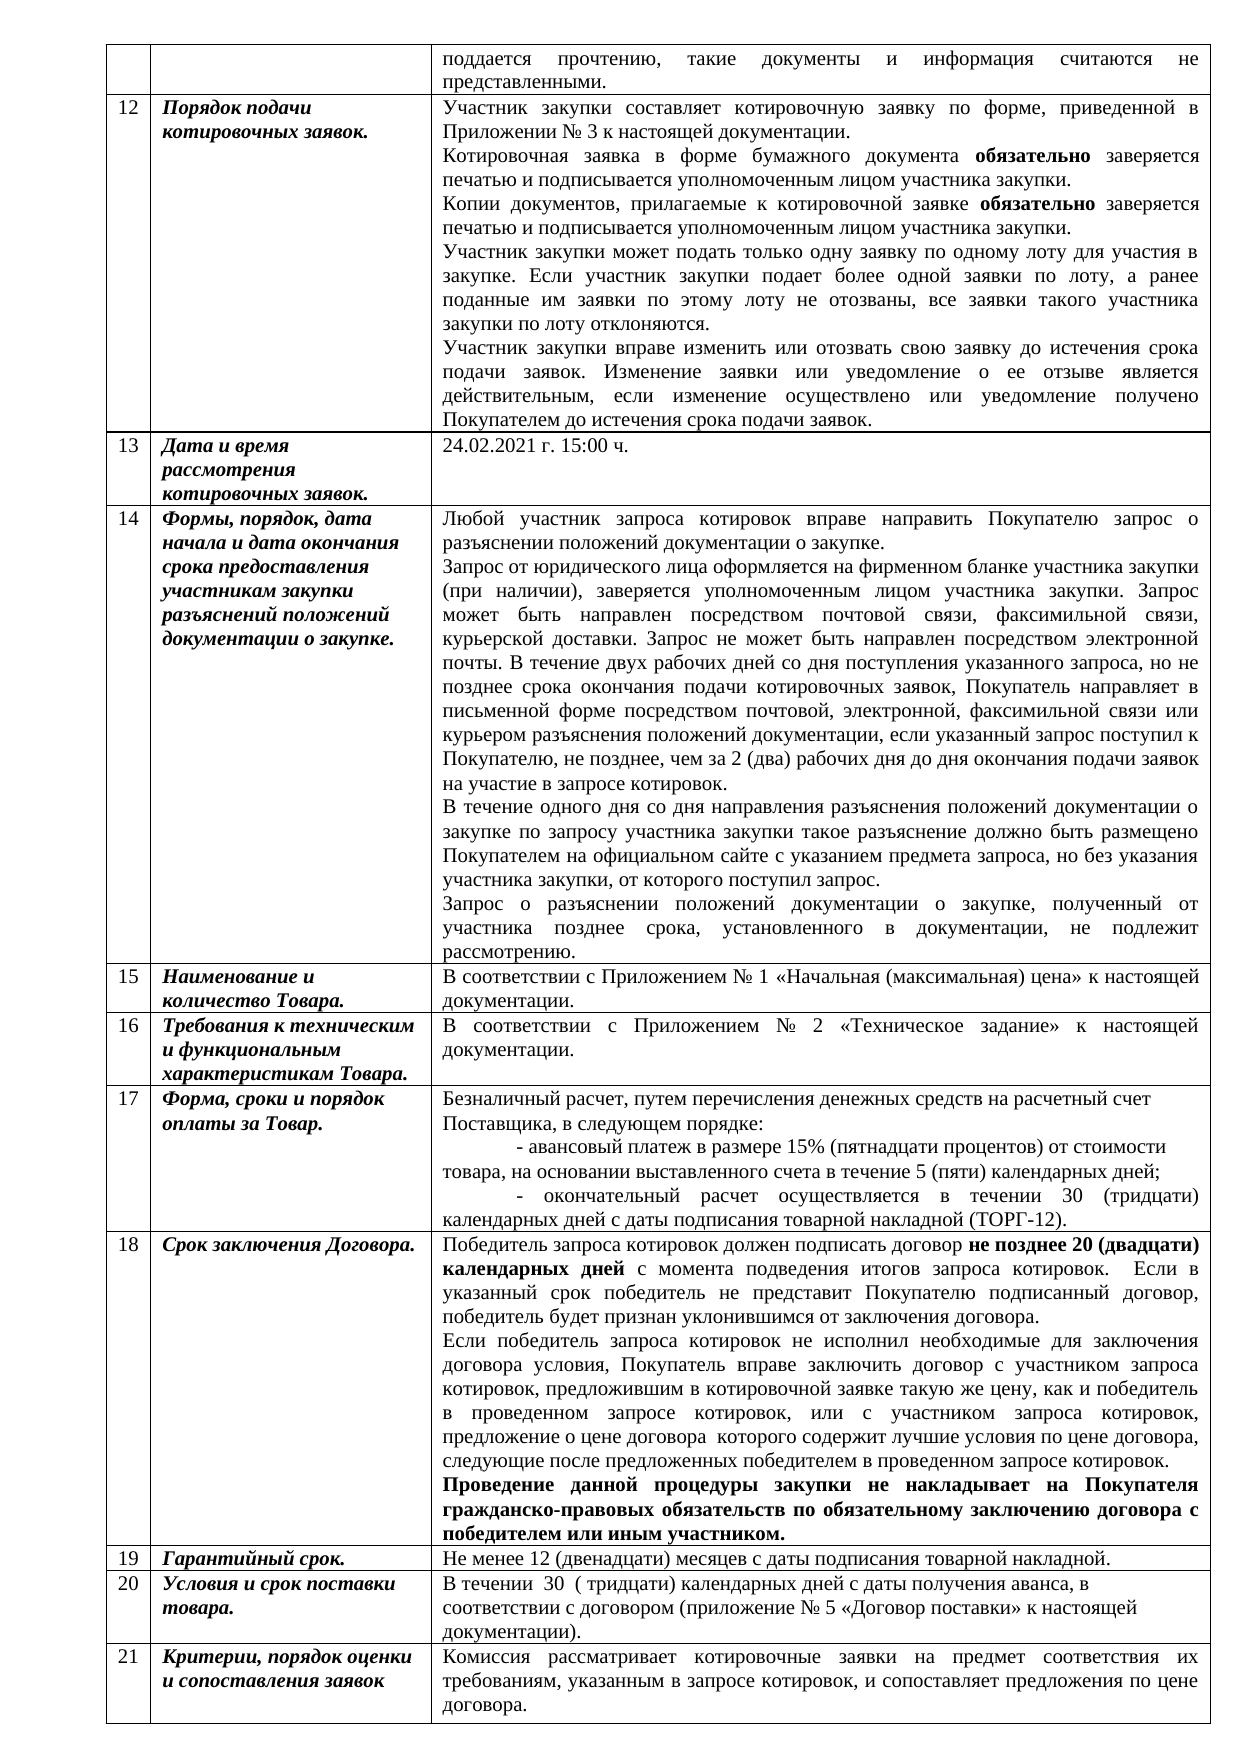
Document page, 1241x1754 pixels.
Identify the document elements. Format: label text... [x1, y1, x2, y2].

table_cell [151, 45, 431, 93]
table_cell 11 [107, 45, 150, 93]
table_cell Безналичный расчет, путем перечисления денежных средств на расчетный счет Поставщика, в следующем порядке: - авансовый платеж в размере 15% (пятнадцати процентов) от стоимости товара, на основании выставленного счета в течение 5 (пяти) календарных дней; - окончательный расчет осуществляется в течении 30 (тридцати) календарных дней с даты подписания товарной накладной (ТОРГ-12). [432, 1086, 1210, 1231]
table_cell 14 [107, 506, 150, 963]
table_cell В течении 30 ( тридцати) календарных дней с даты получения аванса, в соответствии с договором (приложение № 5 «Договор поставки» к настоящей документации). [432, 1571, 1210, 1643]
table_cell 12 [107, 95, 150, 431]
table_cell 13 [107, 433, 150, 505]
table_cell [151, 1644, 431, 1723]
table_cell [432, 45, 1210, 93]
table_cell Формы, порядок, дата начала и дата окончания срока предоставления участникам закупки разъяснений положений документации о закупке. [151, 506, 431, 963]
table_cell Требования к техническим и функциональным характеристикам Товара. [151, 1013, 431, 1085]
table_cell Дата и время рассмотрения котировочных заявок. [151, 433, 431, 505]
table_cell 21 [107, 1644, 150, 1723]
table_cell 20 [107, 1571, 150, 1643]
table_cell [432, 1644, 1210, 1723]
table_cell В соответствии с Приложением № 1 «Начальная (максимальная) цена» к настоящей документации. [432, 964, 1210, 1012]
table_cell 16 [107, 1013, 150, 1085]
table_cell Гарантийный срок. [151, 1546, 431, 1570]
table_cell 19 [107, 1546, 150, 1570]
table_cell Не менее 12 (двенадцати) месяцев с даты подписания товарной накладной. [432, 1546, 1210, 1570]
table_cell 15 [107, 964, 150, 1012]
table_cell В соответствии с Приложением № 2 «Техническое задание» к настоящей документации. [432, 1013, 1210, 1085]
table_cell Условия и срок поставки товара. [151, 1571, 431, 1643]
table_cell 17 [107, 1086, 150, 1231]
table_cell Участник закупки составляет котировочную заявку по форме, приведенной в Приложении № 3 к настоящей документации. Котировочная заявка в форме бумажного документа обязательно заверяется печатью и подписывается уполномоченным лицом участника закупки. Копии документов, прилагаемые к котировочной заявке обязательно заверяется печатью и подписывается уполномоченным лицом участника закупки. Участник закупки может подать только одну заявку по одному лоту для участия в закупке. Если участник закупки подает более одной заявки по лоту, а ранее поданные им заявки по этому лоту не отозваны, все заявки такого участника закупки по лоту отклоняются. Участник закупки вправе изменить или отозвать свою заявку до истечения срока подачи заявок. Изменение заявки или уведомление о ее отзыве является действительным, если изменение осуществлено или уведомление получено Покупателем до истечения срока подачи заявок. [432, 95, 1210, 431]
table_cell Любой участник запроса котировок вправе направить Покупателю запрос о разъяснении положений документации о закупке. Запрос от юридического лица оформляется на фирменном бланке участника закупки (при наличии), заверяется уполномоченным лицом участника закупки. Запрос может быть направлен посредством почтовой связи, факсимильной связи, курьерской доставки. Запрос не может быть направлен посредством электронной почты. В течение двух рабочих дней со дня поступления указанного запроса, но не позднее срока окончания подачи котировочных заявок, Покупатель направляет в письменной форме посредством почтовой, электронной, факсимильной связи или курьером разъяснения положений документации, если указанный запрос поступил к Покупателю, не позднее, чем за 2 (два) рабочих дня до дня окончания подачи заявок на участие в запросе котировок. В течение одного дня со дня направления разъяснения положений документации о закупке по запросу участника закупки такое разъяснение должно быть размещено Покупателем на официальном сайте с указанием предмета запроса, но без указания участника закупки, от которого поступил запрос. Запрос о разъяснении положений документации о закупке, полученный от участника позднее срока, установленного в документации, не подлежит рассмотрению. [432, 506, 1210, 963]
table_cell Срок заключения Договора. [151, 1232, 431, 1544]
table_cell Победитель запроса котировок должен подписать договор не позднее 20 (двадцати) календарных дней с момента подведения итогов запроса котировок. Если в указанный срок победитель не представит Покупателю подписанный договор, победитель будет признан уклонившимся от заключения договора. Если победитель запроса котировок не исполнил необходимые для заключения договора условия, Покупатель вправе заключить договор с участником запроса котировок, предложившим в котировочной заявке такую же цену, как и победитель в проведенном запросе котировок, или с участником запроса котировок, предложение о цене договора которого содержит лучшие условия по цене договора, следующие после предложенных победителем в проведенном запросе котировок. Проведение данной процедуры закупки не накладывает на Покупателя гражданско-правовых обязательств по обязательному заключению договора с победителем или иным участником. [432, 1232, 1210, 1544]
table_cell Порядок подачи котировочных заявок. [151, 95, 431, 431]
table_cell 18 [107, 1232, 150, 1544]
table_cell Форма, сроки и порядок оплаты за Товар. [151, 1086, 431, 1231]
table_cell Наименование и количество Товара. [151, 964, 431, 1012]
table_cell 24.02.2021 г. 15:00 ч. [432, 433, 1210, 505]
